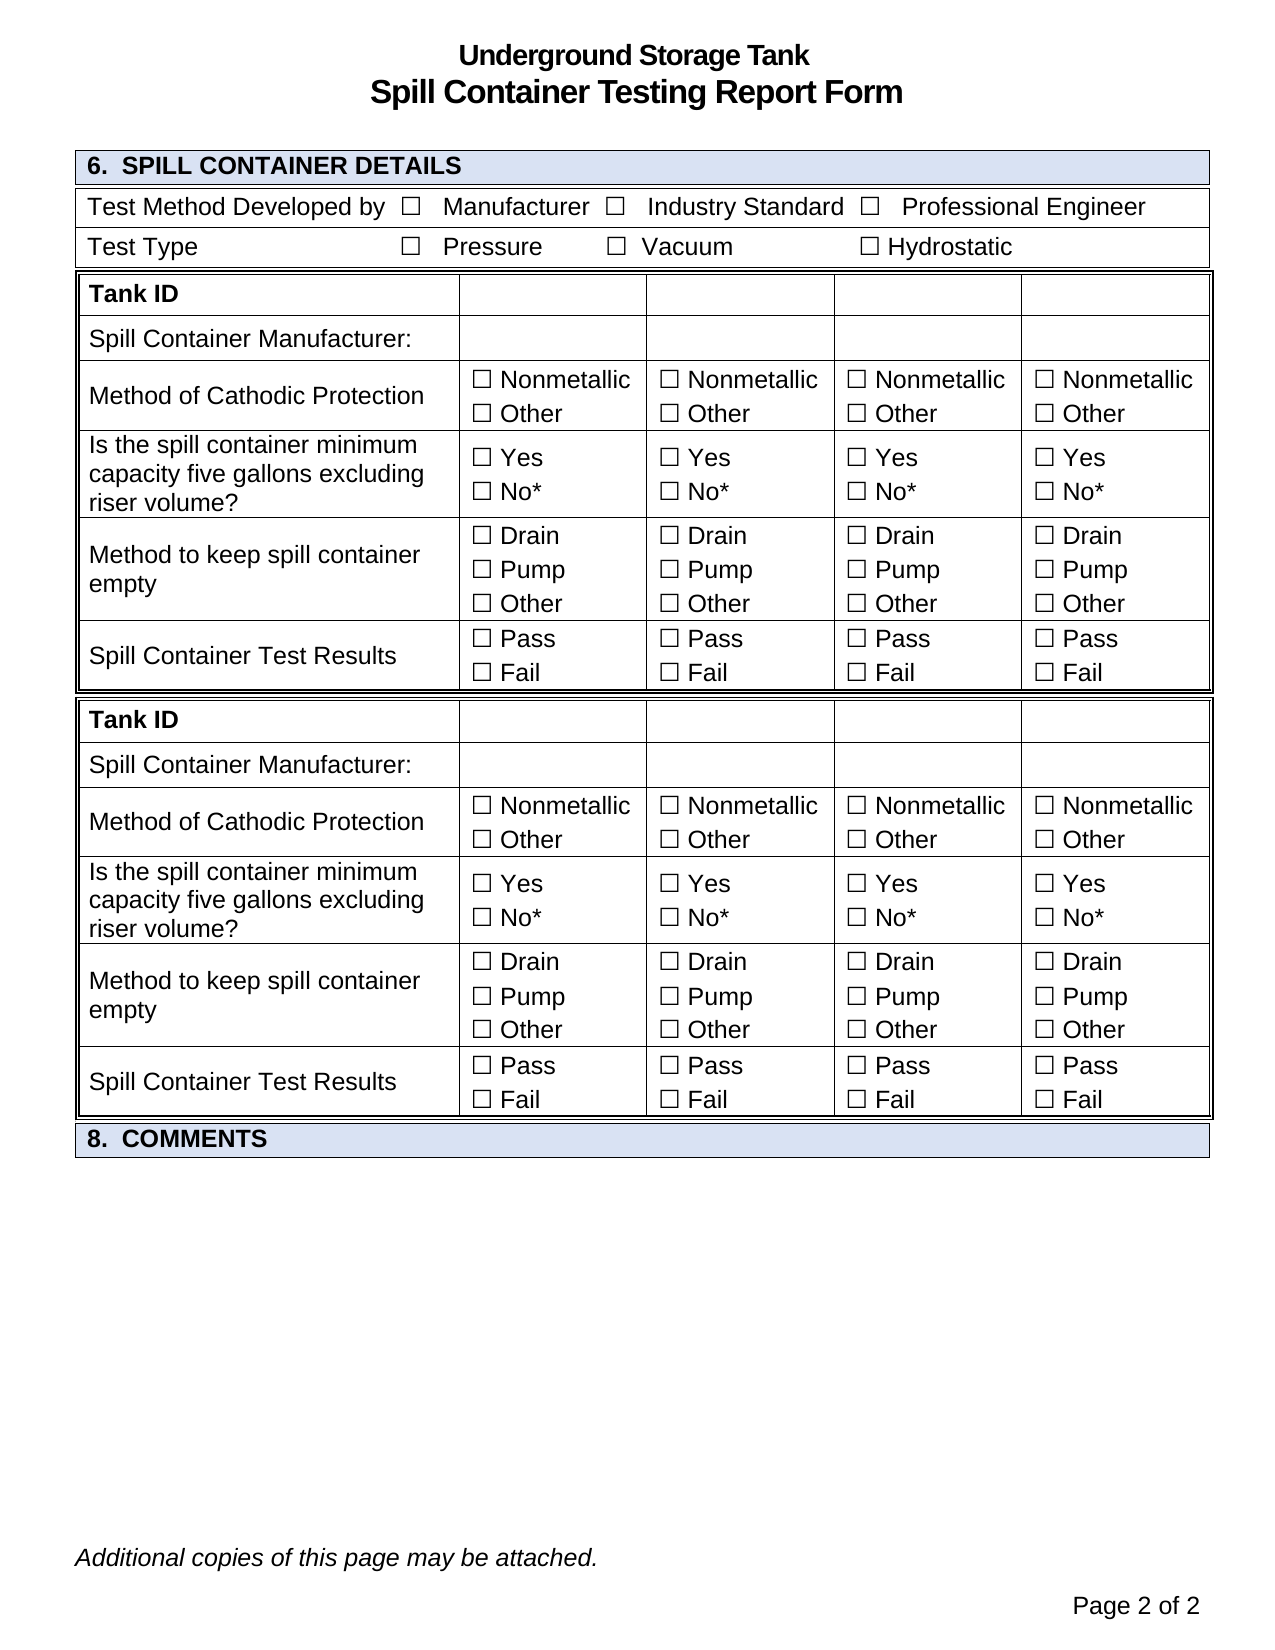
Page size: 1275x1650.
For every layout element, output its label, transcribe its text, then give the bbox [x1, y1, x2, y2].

table_cell Pass Fail [460, 621, 646, 689]
table_header Tank ID [80, 275, 459, 315]
table_header Test Method Developed by Manufacturer Industry Standard Professional Engineer [76, 189, 1209, 227]
table_cell [835, 743, 1021, 787]
table_cell Drain Pump Other [460, 944, 646, 1046]
table_cell Yes No* [647, 857, 834, 943]
table_cell Yes No* [1022, 431, 1209, 517]
table_cell Method to keep spill container empty [80, 518, 459, 620]
table_cell Pass Fail [835, 1047, 1021, 1115]
table_cell Nonmetallic Other [647, 788, 834, 856]
table_cell Nonmetallic Other [835, 361, 1021, 429]
table_cell Drain Pump Other [647, 518, 834, 620]
table_header [835, 275, 1021, 315]
table_header Tank ID [80, 701, 459, 742]
table_cell Test Type Pressure Vacuum Hydrostatic [76, 228, 1209, 267]
table_cell Drain Pump Other [835, 518, 1021, 620]
table_cell [647, 743, 834, 787]
table_cell Is the spill container minimum capacity five gallons excluding riser volume? [80, 857, 459, 943]
table_cell Pass Fail [835, 621, 1021, 689]
table_cell Nonmetallic Other [460, 361, 646, 429]
table_cell Drain Pump Other [1022, 518, 1209, 620]
table_cell Drain Pump Other [1022, 944, 1209, 1046]
table_cell Pass Fail [647, 1047, 834, 1115]
table_cell [835, 316, 1021, 360]
table_cell Drain Pump Other [835, 944, 1021, 1046]
table_cell Spill Container Manufacturer: [80, 316, 459, 360]
table_header [647, 275, 834, 315]
table_cell Yes No* [835, 431, 1021, 517]
table_header [460, 701, 646, 742]
table_cell Nonmetallic Other [1022, 788, 1209, 856]
table_cell Pass Fail [1022, 621, 1209, 689]
table_cell [1022, 316, 1209, 360]
table_cell Method to keep spill container empty [80, 944, 459, 1046]
table_cell Spill Container Manufacturer: [80, 743, 459, 787]
table_cell Drain Pump Other [647, 944, 834, 1046]
table_cell Nonmetallic Other [647, 361, 834, 429]
table_cell Spill Container Test Results [80, 621, 459, 689]
table_header [1022, 275, 1209, 315]
table_cell Drain Pump Other [460, 518, 646, 620]
table_header 6. SPILL CONTAINER DETAILS [76, 151, 1209, 184]
table_cell [460, 743, 646, 787]
table_cell Nonmetallic Other [1022, 361, 1209, 429]
table_cell Yes No* [835, 857, 1021, 943]
table_cell Nonmetallic Other [460, 788, 646, 856]
table_cell Nonmetallic Other [835, 788, 1021, 856]
table_cell Method of Cathodic Protection [80, 361, 459, 429]
table_cell Is the spill container minimum capacity five gallons excluding riser volume? [80, 431, 459, 517]
table_header [647, 701, 834, 742]
table_header [1022, 701, 1209, 742]
table_header 8. COMMENTS [76, 1124, 1209, 1157]
table_header [460, 275, 646, 315]
table_cell Yes No* [647, 431, 834, 517]
table_cell Yes No* [460, 431, 646, 517]
table_cell Yes No* [1022, 857, 1209, 943]
table_cell Pass Fail [647, 621, 834, 689]
table_header [835, 701, 1021, 742]
table_cell Pass Fail [460, 1047, 646, 1115]
table_cell Yes No* [460, 857, 646, 943]
table_cell Method of Cathodic Protection [80, 788, 459, 856]
table_cell [1022, 743, 1209, 787]
table_cell [647, 316, 834, 360]
table_cell Pass Fail [1022, 1047, 1209, 1115]
table_cell [460, 316, 646, 360]
table_cell Spill Container Test Results [80, 1047, 459, 1115]
